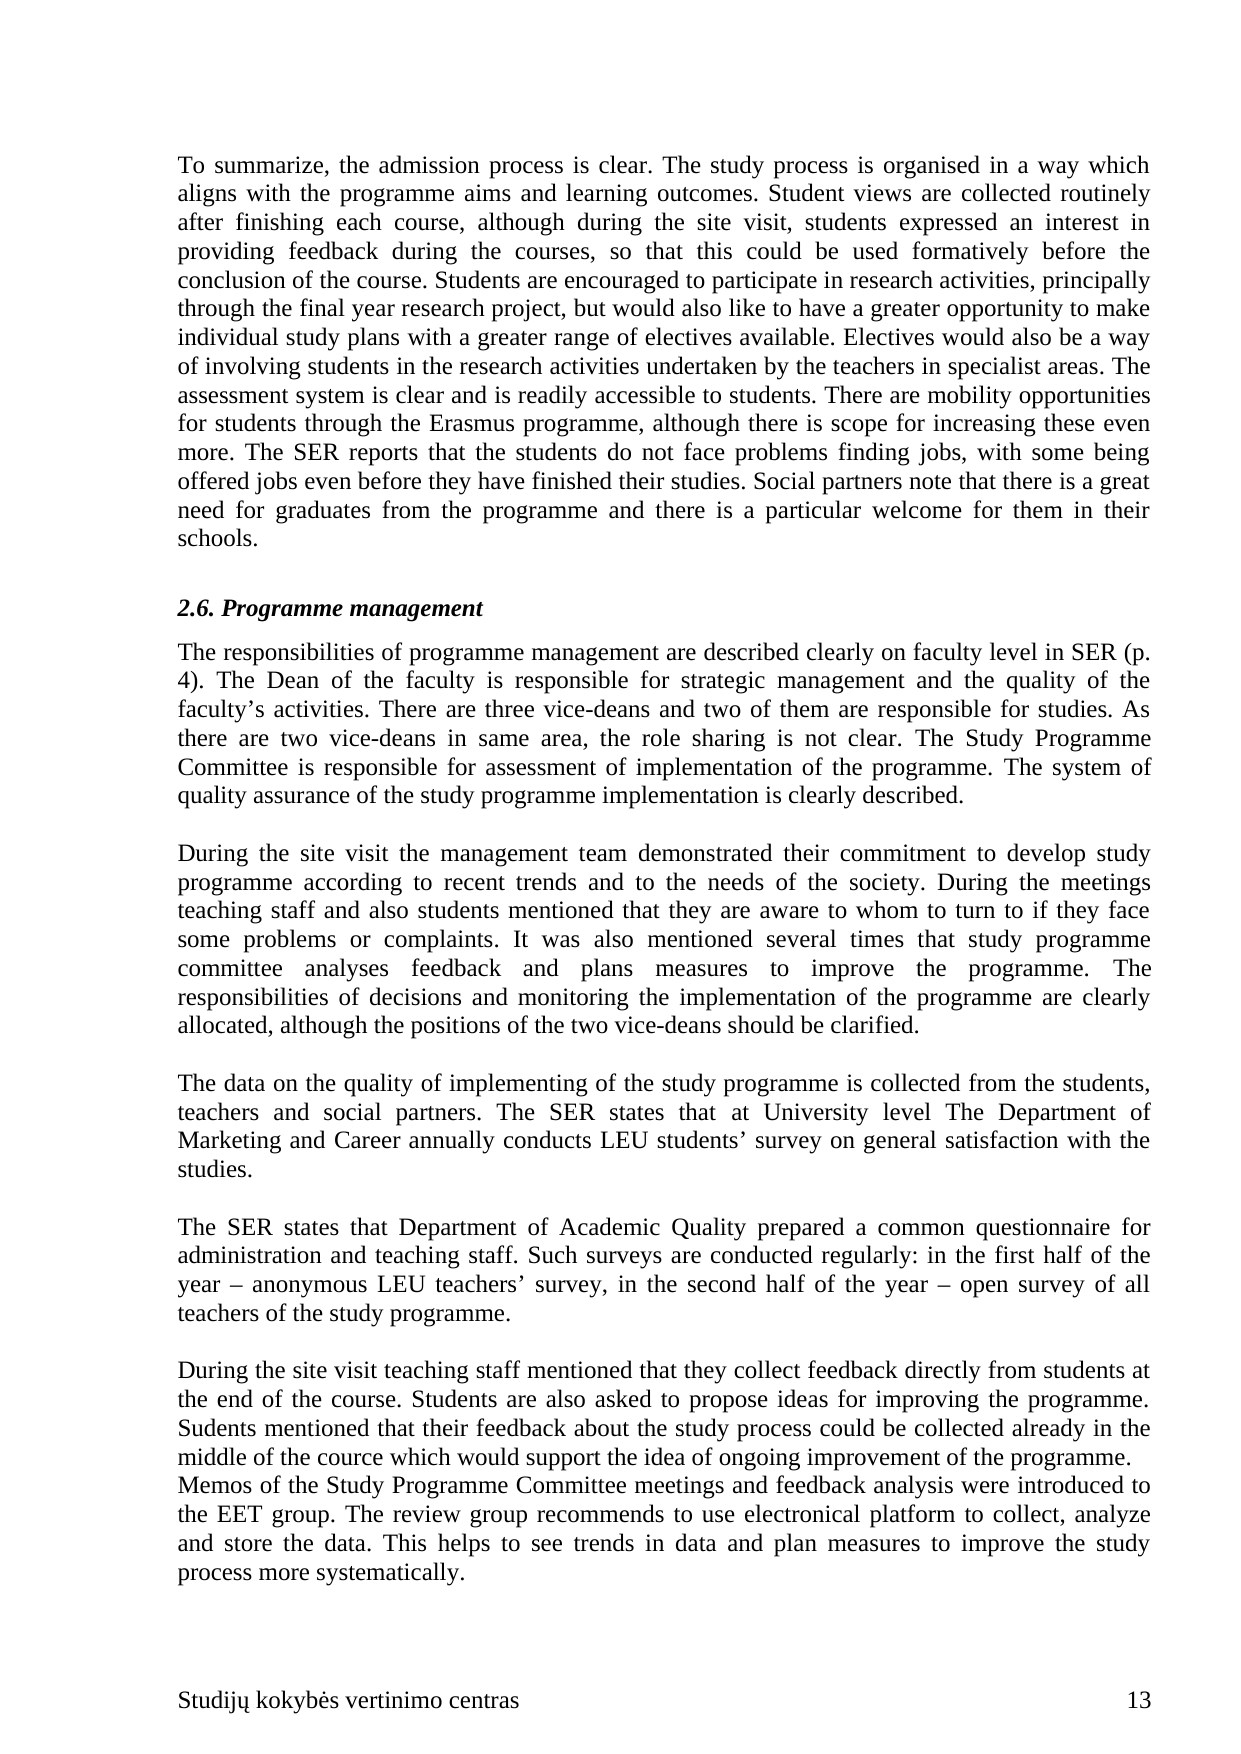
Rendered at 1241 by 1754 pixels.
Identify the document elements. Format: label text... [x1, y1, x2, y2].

text The data on the quality of implementing of the study programme is collected from the students, teachers and social partners. The SER states that at University level The Department of Marketing and Career annually conducts LEU students’ survey on general satisfaction with the studies. [177, 1068, 1152, 1183]
text During the site visit teaching staff mentioned that they collect feedback directly from students at the end of the course. Students are also asked to propose ideas for improving the programme. Sudents mentioned that their feedback about the study process could be collected already in the middle of the cource which would support the idea of ongoing improvement of the programme. [177, 1355, 1152, 1470]
text The SER states that Department of Academic Quality prepared a common questionnaire for administration and teaching staff. Such surveys are conducted regularly: in the first half of the year – anonymous LEU teachers’ survey, in the second half of the year – open survey of all teachers of the study programme. [177, 1212, 1152, 1327]
subtitle 2.6. Programme management [177, 593, 1152, 622]
text To summarize, the admission process is clear. The study process is organised in a way which aligns with the programme aims and learning outcomes. Student views are collected routinely after finishing each course, although during the site visit, students expressed an interest in providing feedback during the courses, so that this could be used formatively before the conclusion of the course. Students are encouraged to participate in research activities, principally through the final year research project, but would also like to have a greater opportunity to make individual study plans with a greater range of electives available. Electives would also be a way of involving students in the research activities undertaken by the teachers in specialist areas. The assessment system is clear and is readily accessible to students. There are mobility opportunities for students through the Erasmus programme, although there is scope for increasing these even more. The SER reports that the students do not face problems finding jobs, with some being offered jobs even before they have finished their studies. Social partners note that there is a great need for graduates from the programme and there is a particular welcome for them in their schools. [177, 150, 1152, 552]
text Memos of the Study Programme Committee meetings and feedback analysis were introduced to the EET group. The review group recommends to use electronical platform to collect, analyze and store the data. This helps to see trends in data and plan measures to improve the study process more systematically. [177, 1470, 1152, 1585]
text The responsibilities of programme management are described clearly on faculty level in SER (p. 4). The Dean of the faculty is responsible for strategic management and the quality of the faculty’s activities. There are three vice-deans and two of them are responsible for studies. As there are two vice-deans in same area, the role sharing is not clear. The Study Programme Committee is responsible for assessment of implementation of the programme. The system of quality assurance of the study programme implementation is clearly described. [177, 637, 1152, 809]
text During the site visit the management team demonstrated their commitment to develop study programme according to recent trends and to the needs of the society. During the meetings teaching staff and also students mentioned that they are aware to whom to turn to if they face some problems or complaints. It was also mentioned several times that study programme committee analyses feedback and plans measures to improve the programme. The responsibilities of decisions and monitoring the implementation of the programme are clearly allocated, although the positions of the two vice-deans should be clarified. [177, 838, 1152, 1039]
